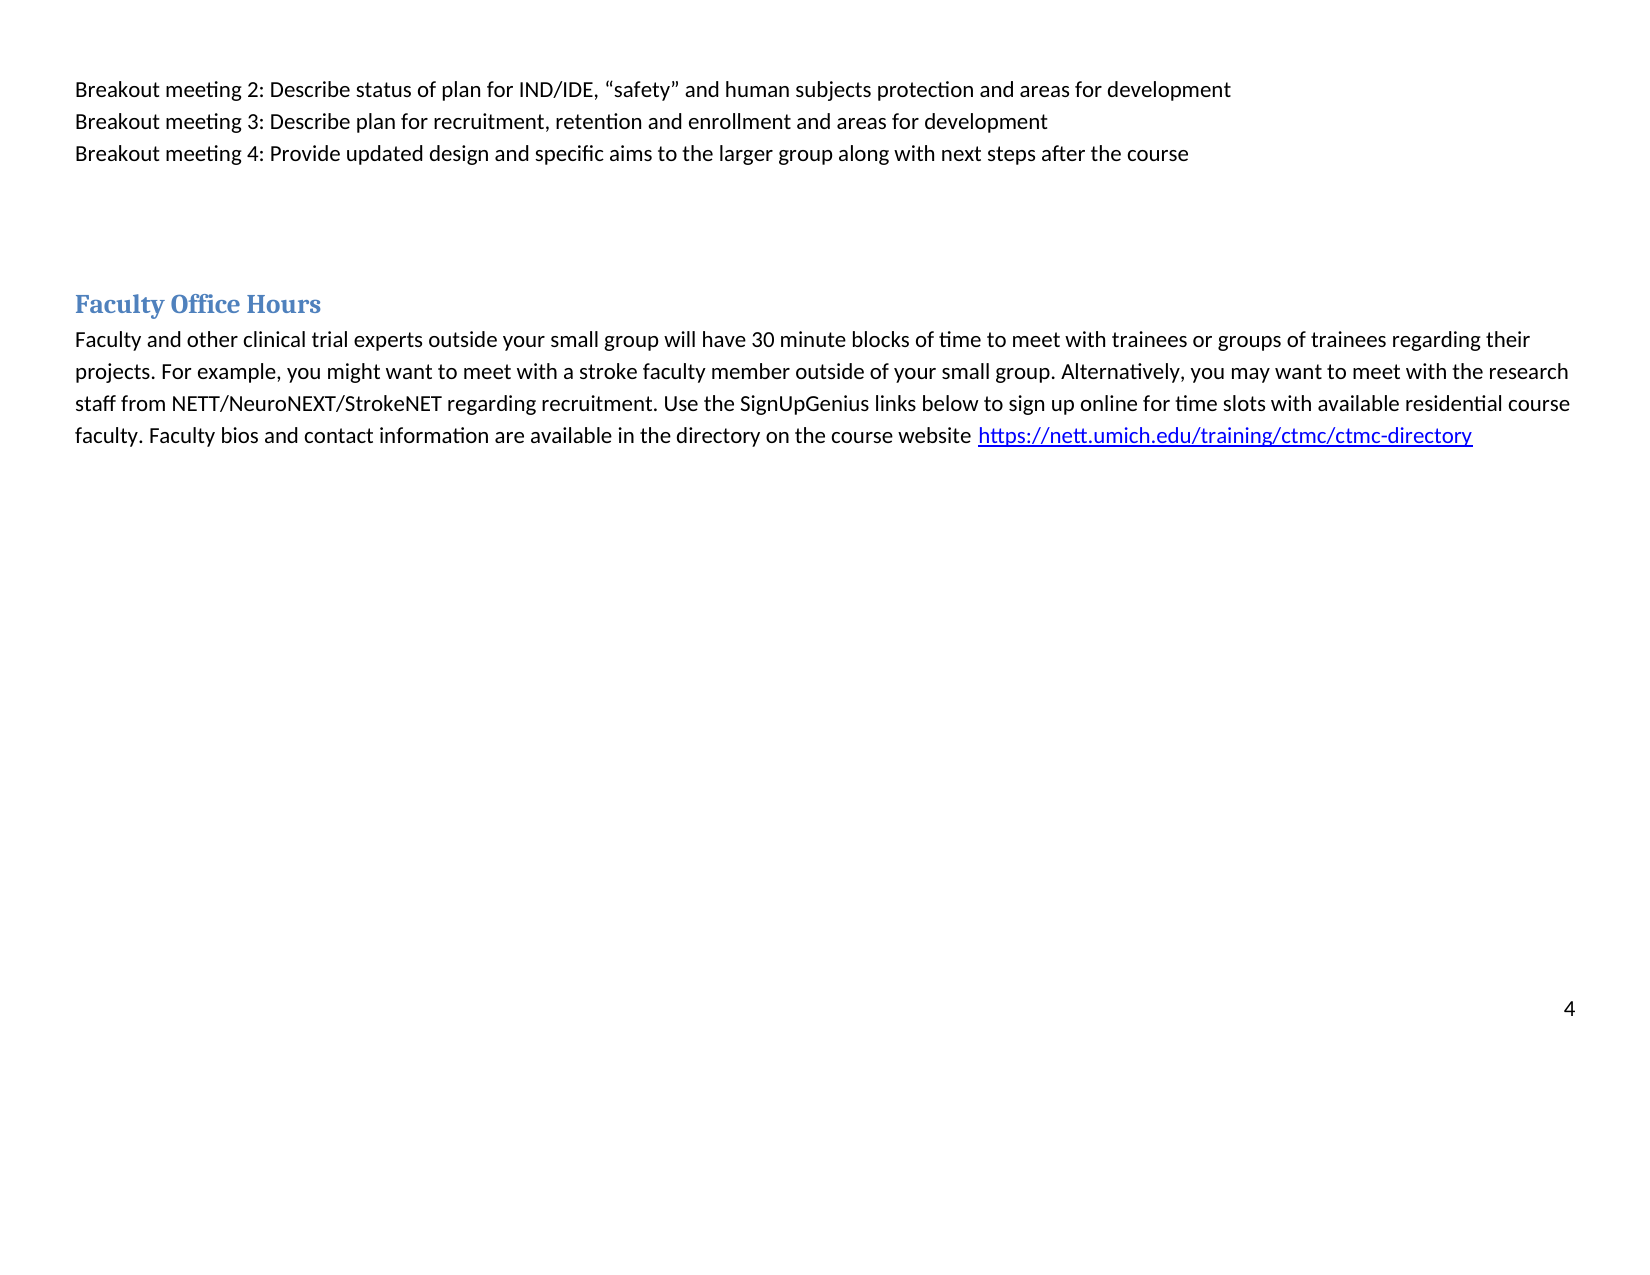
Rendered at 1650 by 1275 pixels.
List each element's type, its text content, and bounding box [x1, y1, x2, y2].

text Breakout meeting 2: Describe status of plan for IND/IDE, “safety” and human subjects protection and areas for development [75, 75, 1575, 103]
subtitle Faculty Office Hours [75, 289, 1575, 320]
text Breakout meeting 4: Provide updated design and specific aims to the larger group along with next steps after the course [75, 139, 1575, 167]
text Faculty and other clinical trial experts outside your small group will have 30 minute blocks of time to meet with trainees or groups of trainees regarding their projects. For example, you might want to meet with a stroke faculty member outside of your small group. Alternatively, you may want to meet with the research staff from NETT/NeuroNEXT/StrokeNET regarding recruitment. Use the SignUpGenius links below to sign up online for time slots with available residential course faculty. Faculty bios and contact information are available in the directory on the course website https://nett.umich.edu/training/ctmc/ctmc-directory [75, 325, 1575, 449]
text Breakout meeting 3: Describe plan for recruitment, retention and enrollment and areas for development [75, 107, 1575, 135]
